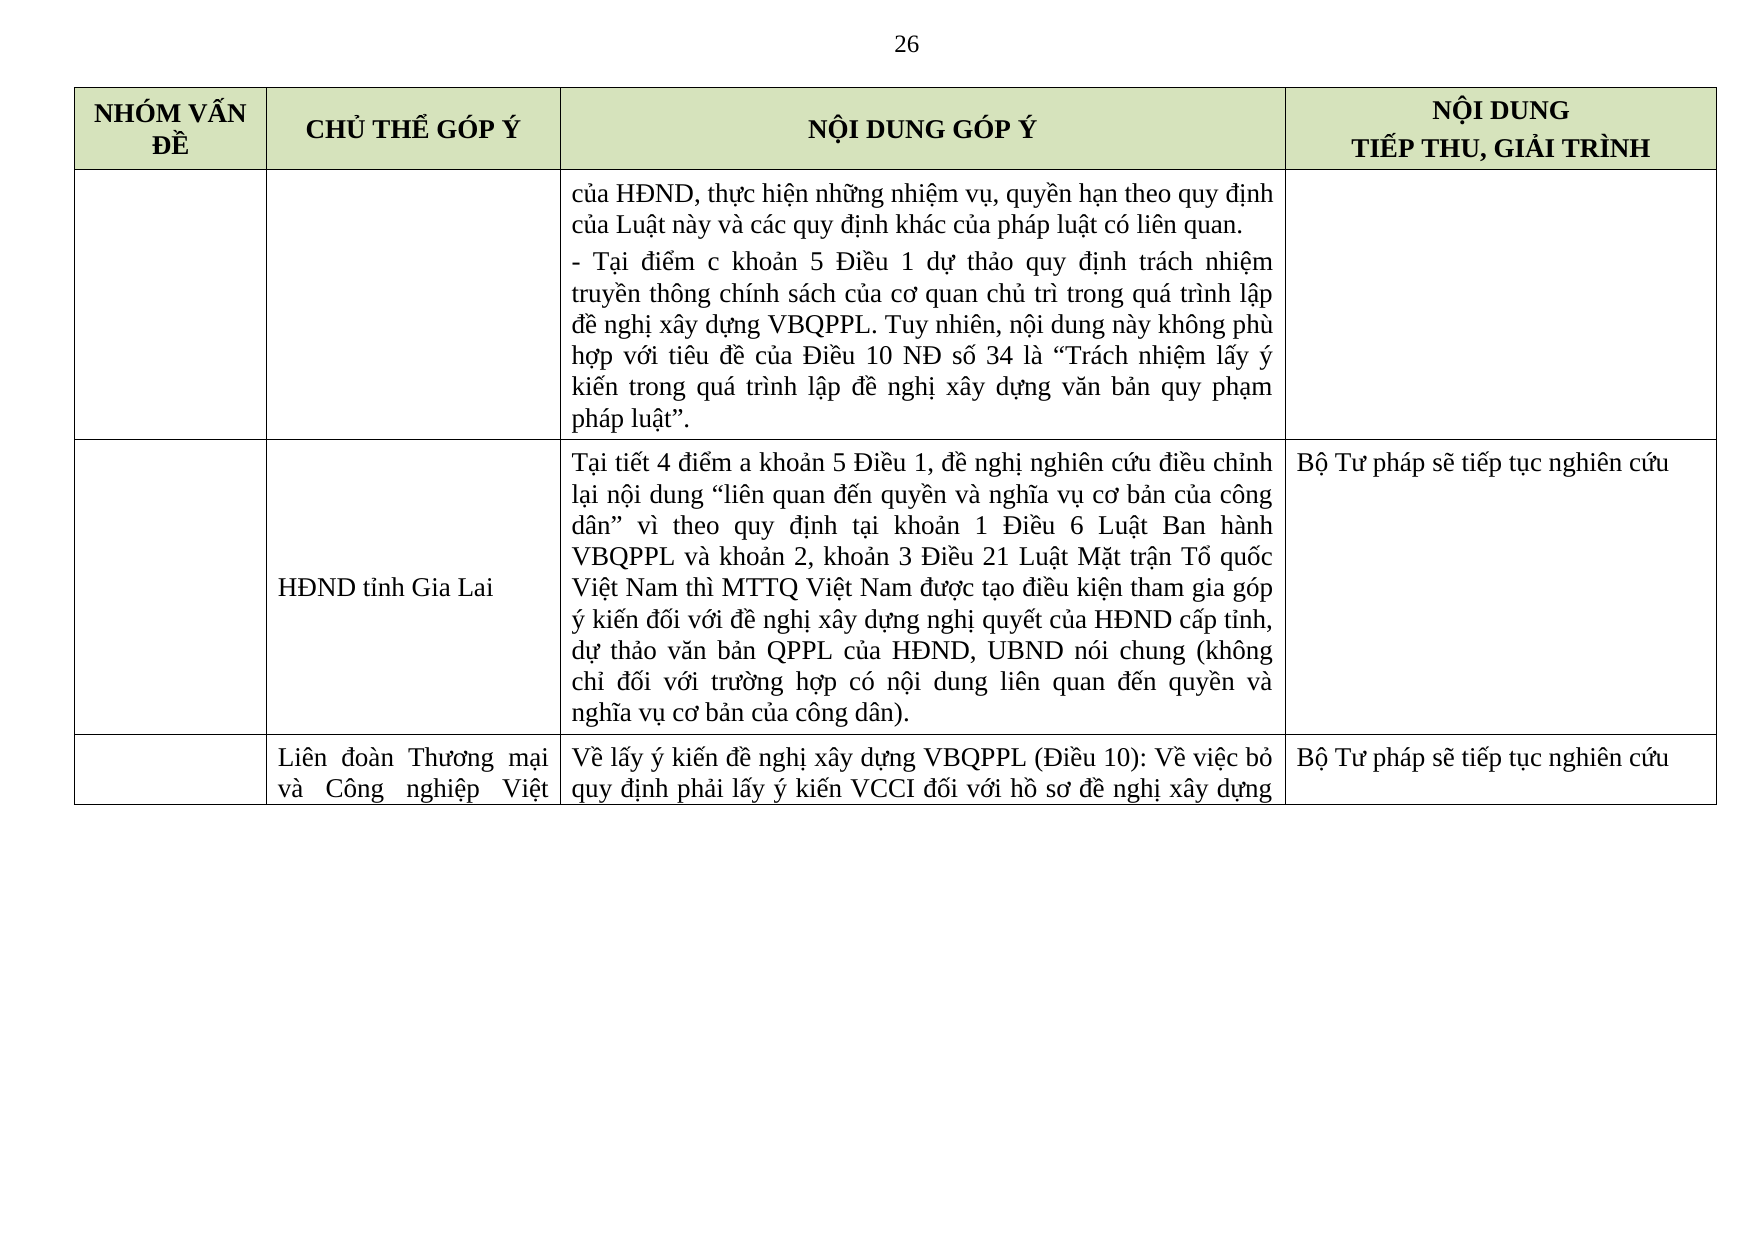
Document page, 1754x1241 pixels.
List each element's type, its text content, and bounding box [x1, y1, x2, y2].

table_header CHỦ THỂ GÓP Ý [267, 88, 560, 169]
table_cell [75, 440, 266, 734]
table_cell Liên đoàn Thương mại và Công nghiệp Việt Nam (VCCI) [267, 735, 560, 804]
table_cell Bộ Tư pháp sẽ tiếp tục nghiên cứu [1286, 440, 1716, 734]
table_header NHÓM VẤN ĐỀ [75, 88, 266, 169]
table_cell Tại tiết 4 điểm a khoản 5 Điều 1, đề nghị nghiên cứu điều chỉnh lại nội dung “liên quan đến quyền và nghĩa vụ cơ bản của công dân” vì theo quy định tại khoản 1 Điều 6 Luật Ban hành VBQPPL và khoản 2, khoản 3 Điều 21 Luật Mặt trận Tổ quốc Việt Nam thì MTTQ Việt Nam được tạo điều kiện tham gia góp ý kiến đối với đề nghị xây dựng nghị quyết của HĐND cấp tỉnh, dự thảo văn bản QPPL của HĐND, UBND nói chung (không chỉ đối với trường hợp có nội dung liên quan đến quyền và nghĩa vụ cơ bản của công dân). [561, 440, 1285, 734]
table_cell Về lấy ý kiến đề nghị xây dựng VBQPPL (Điều 10): Về việc bỏ quy định phải lấy ý kiến VCCI đối với hồ sơ đề nghị xây dựng nghị quyết của HĐND cấp tỉnh: đề nghị xem xét vì chưa phù hợp với quy định tại Điều 6 Luật Ban hành VBQPPL. - Việc không yêu cầu phải gửi hồ sơ đề nghị xây dựng nghị quyết của HĐND tỉnh đến VCCI cũng không làm quy trình được đẩy nhanh tiến độ xây dựng, ban hành VBQPPL bởi vì, việc lấy ý kiến VCCI có thời hạn nhất định. Thời hạn này đã nằm trong giai đoạn triển khai lấy ý kiến đối tượng chịu tác động. Mặt khác, Dự thảo đã bổ sung quy định hết thời hạn lấy ý kiến mà cơ quan, tổ chức được lấy ý kiến không có văn bản trả lời thì cơ quan lập đề nghị tổng hợp và trình cơ quan có thẩm quyền - với quy định này thì quy trình xây dựng VBQPPL sẽ được tiến hành nhanh hơn. [561, 735, 1285, 804]
table_header NỘI DUNG TIẾP THU, GIẢI TRÌNH [1286, 88, 1716, 169]
table_cell HĐND tỉnh Gia Lai [267, 440, 560, 734]
table_cell Bộ Tư pháp sẽ tiếp tục nghiên cứu [1286, 735, 1716, 804]
table_cell [75, 735, 266, 804]
table_header NỘI DUNG GÓP Ý [561, 88, 1285, 169]
